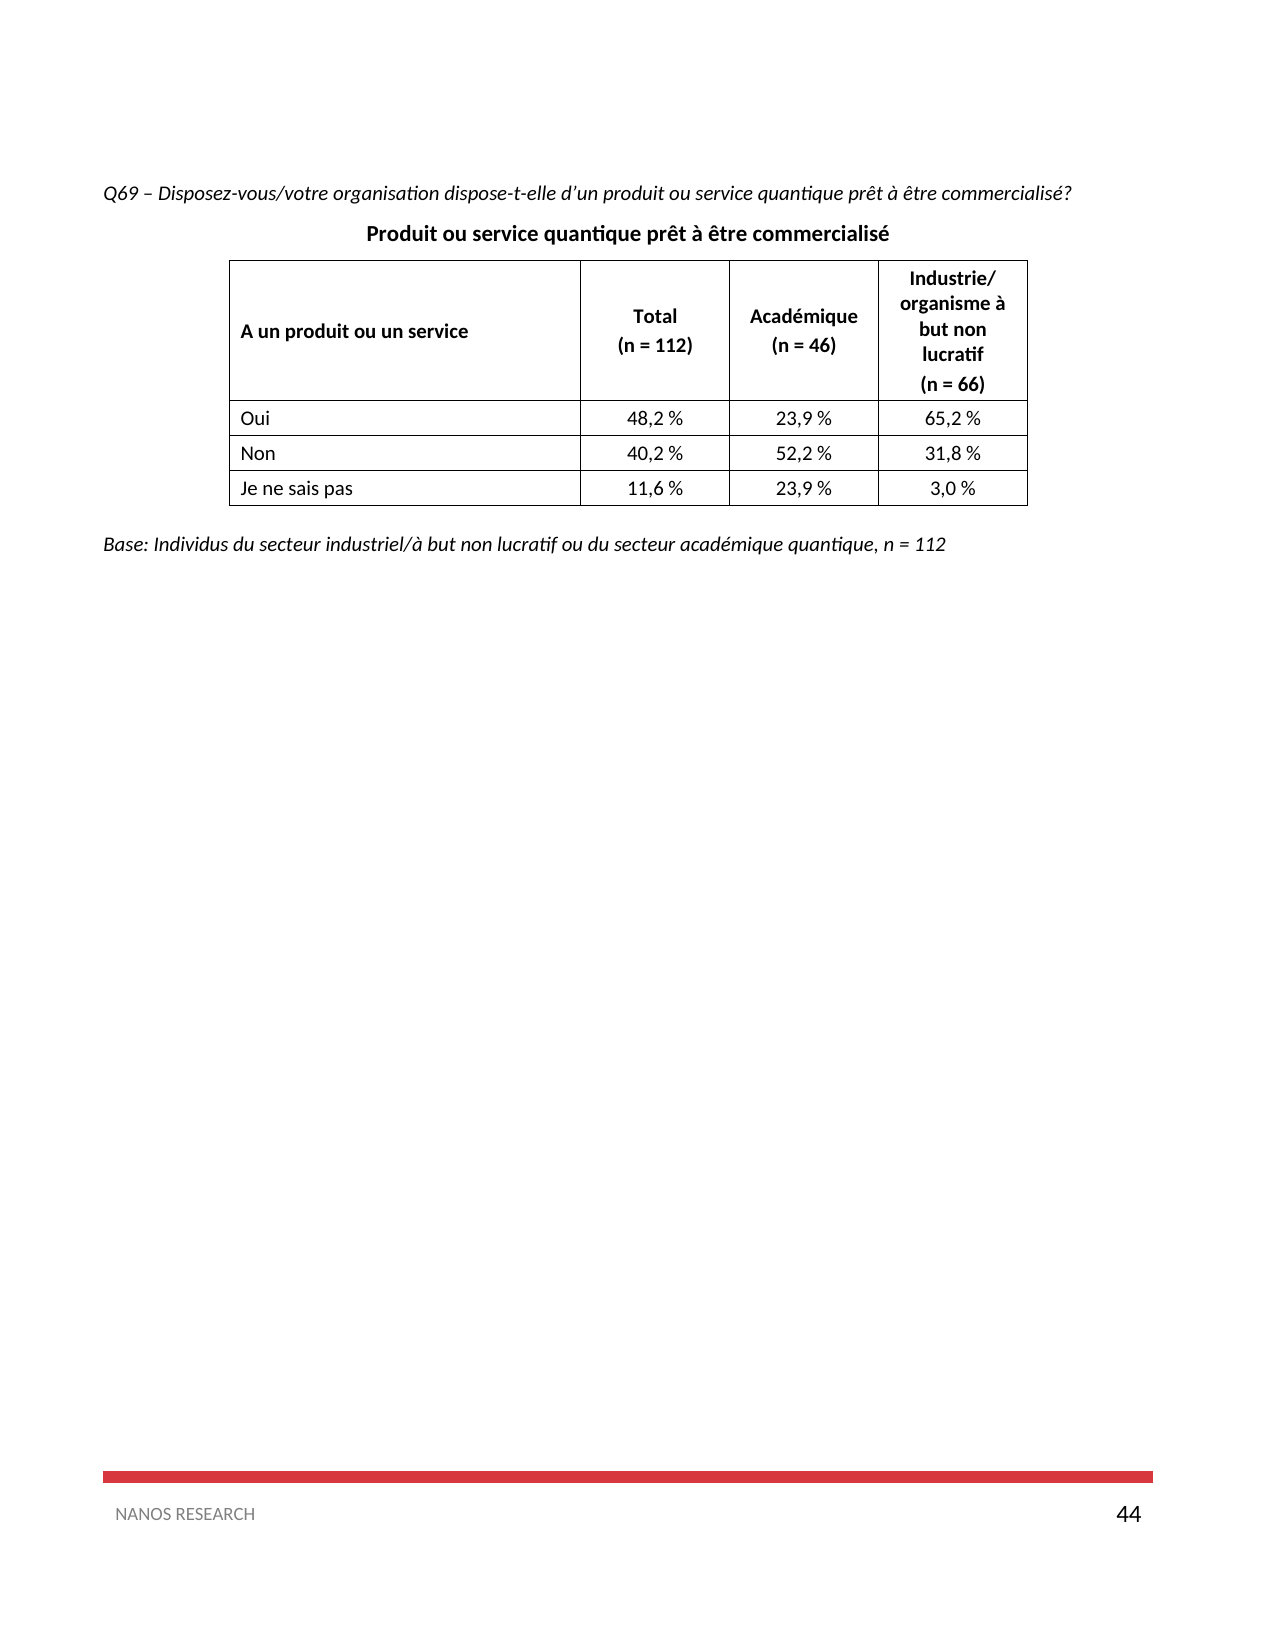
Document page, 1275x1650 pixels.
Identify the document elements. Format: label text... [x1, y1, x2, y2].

list Q69 – Disposez-vous/votre organisation dispose-t-elle d’un produit ou service quantique prêt à être commercialisé? [103, 180, 1153, 206]
table_cell Non [230, 436, 580, 470]
table_cell 48,2 % [581, 401, 729, 435]
table_cell 40,2 % [581, 436, 729, 470]
table_cell 52,2 % [730, 436, 878, 470]
table_header Total (n = 112) [581, 261, 729, 400]
table_header A un produit ou un service [230, 261, 580, 400]
table_cell 3,0 % [879, 471, 1027, 505]
text Produit ou service quantique prêt à être commercialisé [103, 218, 1153, 247]
text Base: Individus du secteur industriel/à but non lucratif ou du secteur académique quantique, n = 112 [103, 531, 1153, 557]
table_cell 23,9 % [730, 471, 878, 505]
table_header Académique (n = 46) [730, 261, 878, 400]
table_cell 23,9 % [730, 401, 878, 435]
table_cell Oui [230, 401, 580, 435]
table_cell Je ne sais pas [230, 471, 580, 505]
table_cell 11,6 % [581, 471, 729, 505]
table_cell 31,8 % [879, 436, 1027, 470]
table_header Industrie/organisme à but non lucratif (n = 66) [879, 261, 1027, 400]
table_cell 65,2 % [879, 401, 1027, 435]
